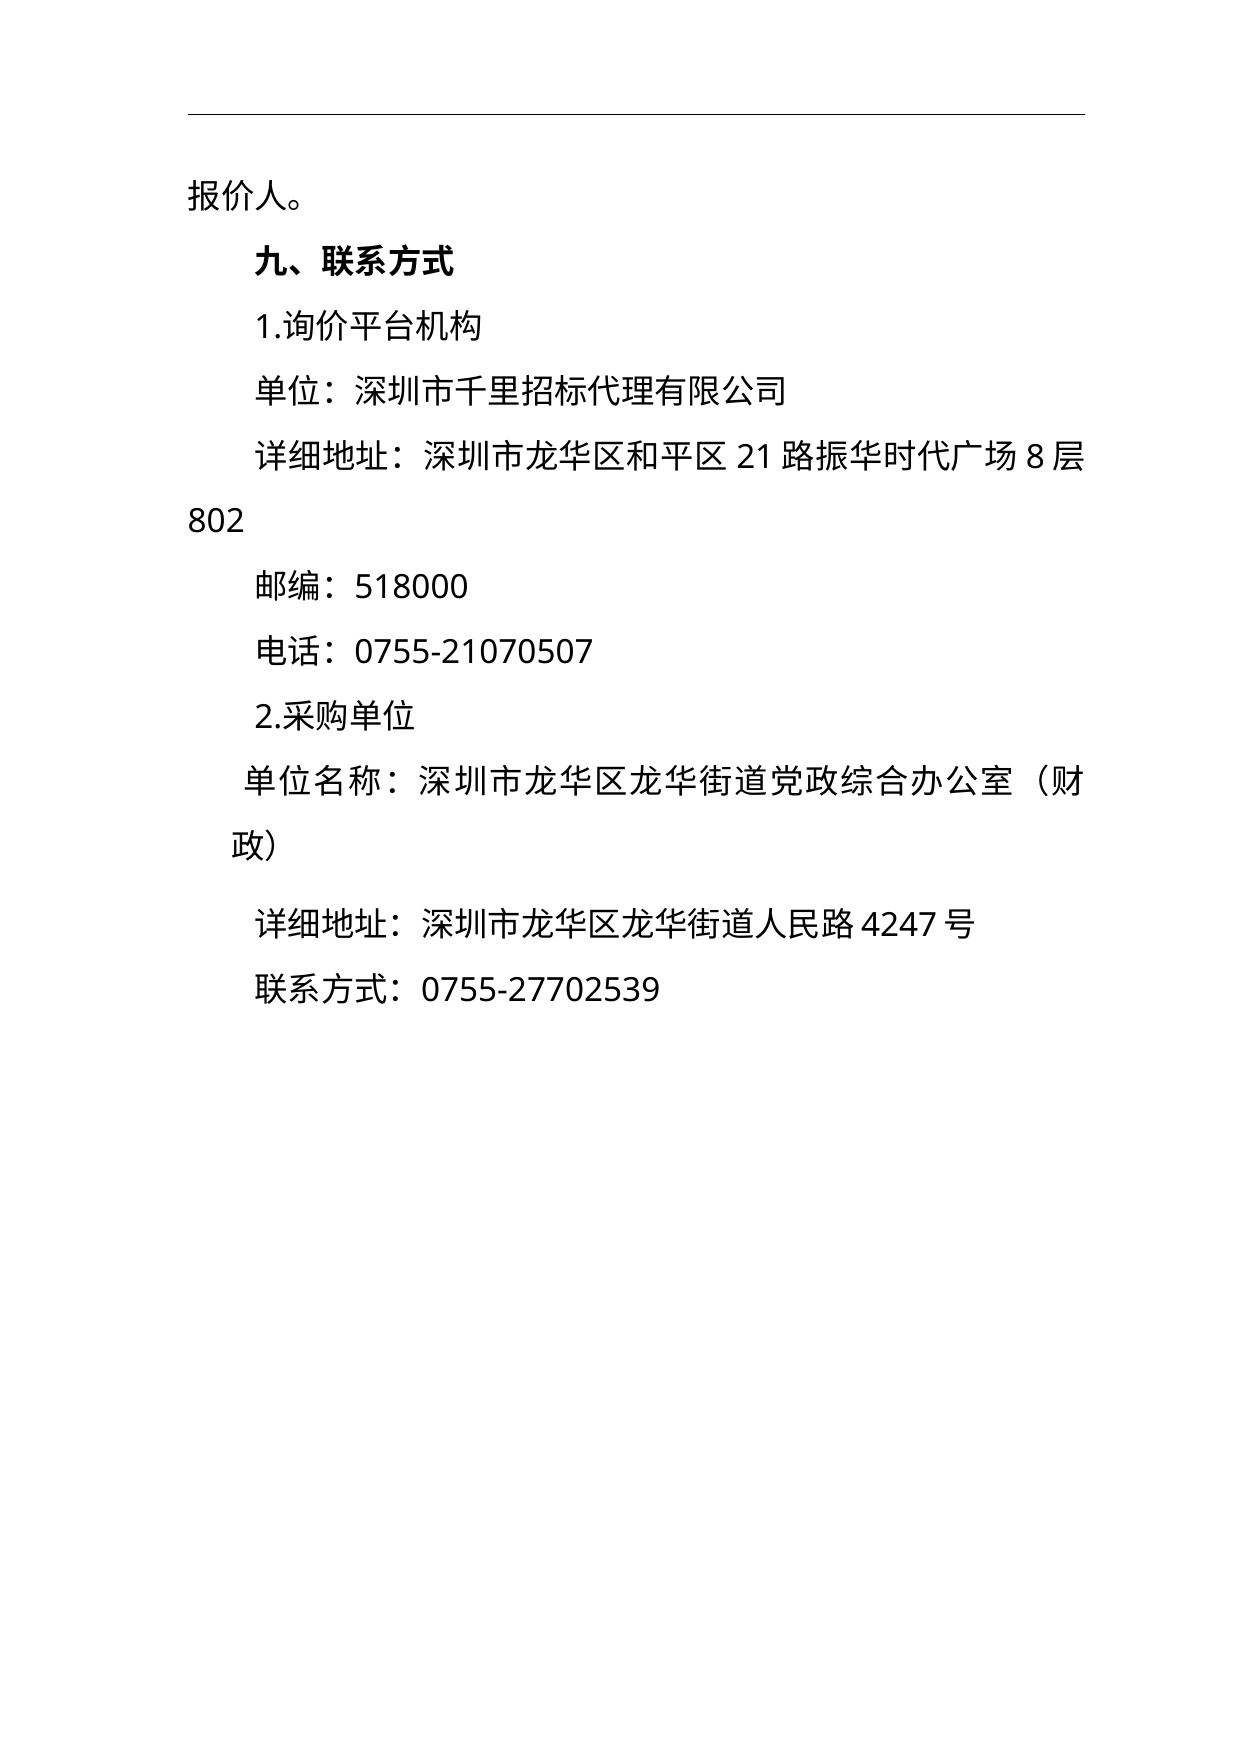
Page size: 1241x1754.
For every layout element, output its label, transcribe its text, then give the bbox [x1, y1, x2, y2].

text 1.询价平台机构 [187, 292, 1085, 357]
text 电话：0755-21070507 [187, 617, 1085, 682]
text 2.采购单位 [187, 682, 1085, 747]
text 邮编：518000 [187, 552, 1085, 617]
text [187, 162, 1085, 227]
text 九、联系方式 [187, 227, 1085, 292]
text 详细地址：深圳市龙华区和平区21路振华时代广场8层802 [187, 422, 1085, 552]
text 详细地址：深圳市龙华区龙华街道人民路4247号 [187, 889, 1085, 954]
text 单位名称：深圳市龙华区龙华街道党政综合办公室（财政） [231, 747, 1085, 877]
text 联系方式：0755-27702539 [187, 954, 1085, 1019]
text 单位：深圳市千里招标代理有限公司 [187, 357, 1085, 422]
